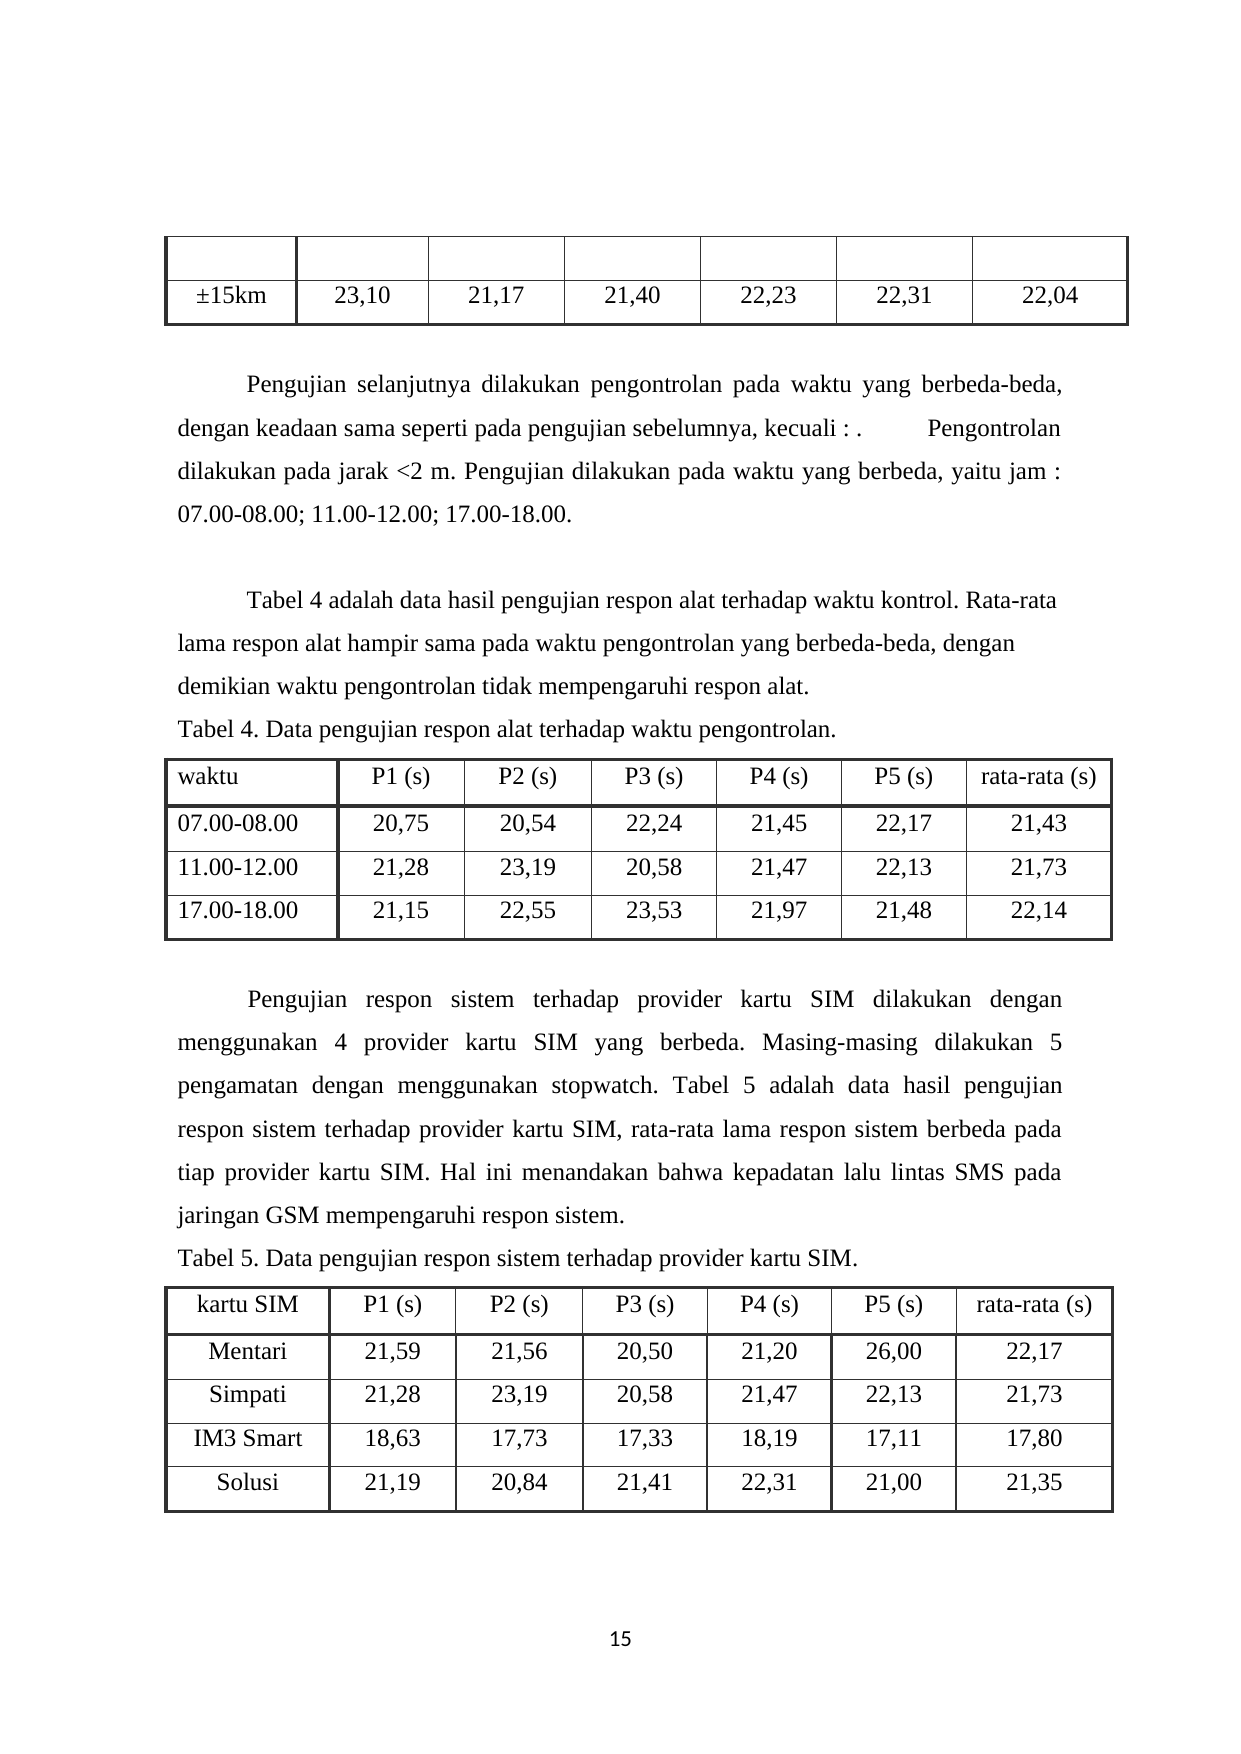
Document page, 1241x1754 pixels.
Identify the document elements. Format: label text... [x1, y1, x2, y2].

table_cell 21,28 [331, 1380, 455, 1423]
table_header rata-rata (s) [967, 761, 1110, 804]
table_cell 22,48 [565, 237, 700, 280]
table_cell 21,85 [298, 237, 428, 280]
table_cell Solusi [168, 1467, 328, 1510]
table_cell 26,00 [833, 1336, 955, 1379]
table_cell 21,28 [340, 852, 464, 894]
table_cell 22,17 [957, 1336, 1111, 1379]
table_cell 22,04 [973, 281, 1126, 323]
table_header P4 (s) [717, 761, 841, 804]
table_header rata-rata (s) [957, 1289, 1111, 1332]
table_cell 22,31 [837, 281, 972, 323]
table_cell 21,47 [708, 1380, 830, 1423]
table_cell 21,97 [717, 896, 841, 938]
table_header P3 (s) [592, 761, 716, 804]
table_cell 21,17 [429, 281, 564, 323]
table_cell 20,75 [340, 808, 464, 851]
table_cell 22,55 [465, 896, 591, 938]
table_cell 23,53 [592, 896, 716, 938]
table_cell 18,63 [331, 1424, 455, 1466]
table_cell 23,27 [429, 237, 564, 280]
table_header P2 (s) [465, 761, 591, 804]
table_header P1 (s) [331, 1289, 455, 1332]
text Pengujian selanjutnya dilakukan pengontrolan pada waktu yang berbeda-beda, dengan keadaan sama seperti pada pengujian sebelumnya, kecuali : . Pengontrolan dilakukan pada jarak <2 m. Pengujian dilakukan pada waktu yang berbeda, yaitu jam : 07.00-08.00; 11.00-12.00; 17.00-18.00. [177, 369, 1063, 528]
table_cell 20,50 [584, 1336, 706, 1379]
text Tabel 4 adalah data hasil pengujian respon alat terhadap waktu kontrol. Rata-rata lama respon alat hampir sama pada waktu pengontrolan yang berbeda-beda, dengan demikian waktu pengontrolan tidak mempengaruhi respon alat. [177, 585, 1063, 700]
table_cell 21,43 [967, 808, 1110, 851]
table_cell 23,19 [465, 852, 591, 894]
table_header waktu [168, 761, 336, 804]
table_header P3 (s) [583, 1289, 707, 1332]
table_cell 21,00 [833, 1467, 955, 1510]
table_cell 21,48 [842, 896, 966, 938]
text Tabel 4. Data pengujian respon alat terhadap waktu pengontrolan. [177, 714, 1063, 743]
table_cell 21,47 [717, 852, 841, 894]
table_cell 17,73 [457, 1424, 582, 1466]
table_cell 22,13 [842, 852, 966, 894]
table_cell 21,73 [967, 852, 1110, 894]
table_cell 22,23 [701, 281, 836, 323]
text Tabel 5. Data pengujian respon sistem terhadap provider kartu SIM. [177, 1243, 1063, 1272]
table_cell 20,58 [592, 852, 716, 894]
table_header P2 (s) [456, 1289, 582, 1332]
table_cell 21,73 [957, 1380, 1111, 1423]
table_cell 21,50 [701, 237, 836, 280]
table_cell 18,19 [708, 1424, 830, 1466]
table_cell Mentari [168, 1336, 328, 1379]
table_cell IM3 Smart [168, 1424, 328, 1466]
table_cell 23,19 [457, 1380, 582, 1423]
table_cell 20,58 [584, 1380, 706, 1423]
table_cell 17,33 [584, 1424, 706, 1466]
table_cell 22,31 [708, 1467, 830, 1510]
table_cell Simpati [168, 1380, 328, 1423]
table_cell 22,24 [592, 808, 716, 851]
table_cell 20,57 [837, 237, 972, 280]
table_cell 21,20 [708, 1336, 830, 1379]
table_cell ±5km [168, 237, 295, 280]
table_cell 21,15 [340, 896, 464, 938]
table_header P5 (s) [842, 761, 966, 804]
table_cell 17,80 [957, 1424, 1111, 1466]
table_cell 07.00-08.00 [168, 808, 336, 851]
table_header P4 (s) [708, 1289, 831, 1332]
table_cell ±15km [168, 281, 295, 323]
table_header P5 (s) [832, 1289, 956, 1332]
table_cell 21,59 [331, 1336, 455, 1379]
table_cell 21,41 [584, 1467, 706, 1510]
table_cell 21,93 [973, 237, 1126, 280]
table_cell 22,14 [967, 896, 1110, 938]
table_header kartu SIM [168, 1289, 328, 1332]
table_cell 21,35 [957, 1467, 1111, 1510]
table_cell 22,17 [842, 808, 966, 851]
table_cell 22,13 [833, 1380, 955, 1423]
table_cell 11.00-12.00 [168, 852, 336, 894]
table_cell 21,40 [565, 281, 700, 323]
table_cell 21,45 [717, 808, 841, 851]
table_cell 17.00-18.00 [168, 896, 336, 938]
table_cell 17,11 [833, 1424, 955, 1466]
table_cell 21,19 [331, 1467, 455, 1510]
table_header P1 (s) [340, 761, 464, 804]
table_cell 20,84 [457, 1467, 582, 1510]
table_cell 20,54 [465, 808, 591, 851]
table_cell 21,56 [457, 1336, 582, 1379]
text Pengujian respon sistem terhadap provider kartu SIM dilakukan dengan menggunakan 4 provider kartu SIM yang berbeda. Masing-masing dilakukan 5 pengamatan dengan menggunakan stopwatch. Tabel 5 adalah data hasil pengujian respon sistem terhadap provider kartu SIM, rata-rata lama respon sistem berbeda pada tiap provider kartu SIM. Hal ini menandakan bahwa kepadatan lalu lintas SMS pada jaringan GSM mempengaruhi respon sistem. [177, 984, 1063, 1229]
table_cell 23,10 [298, 281, 428, 323]
